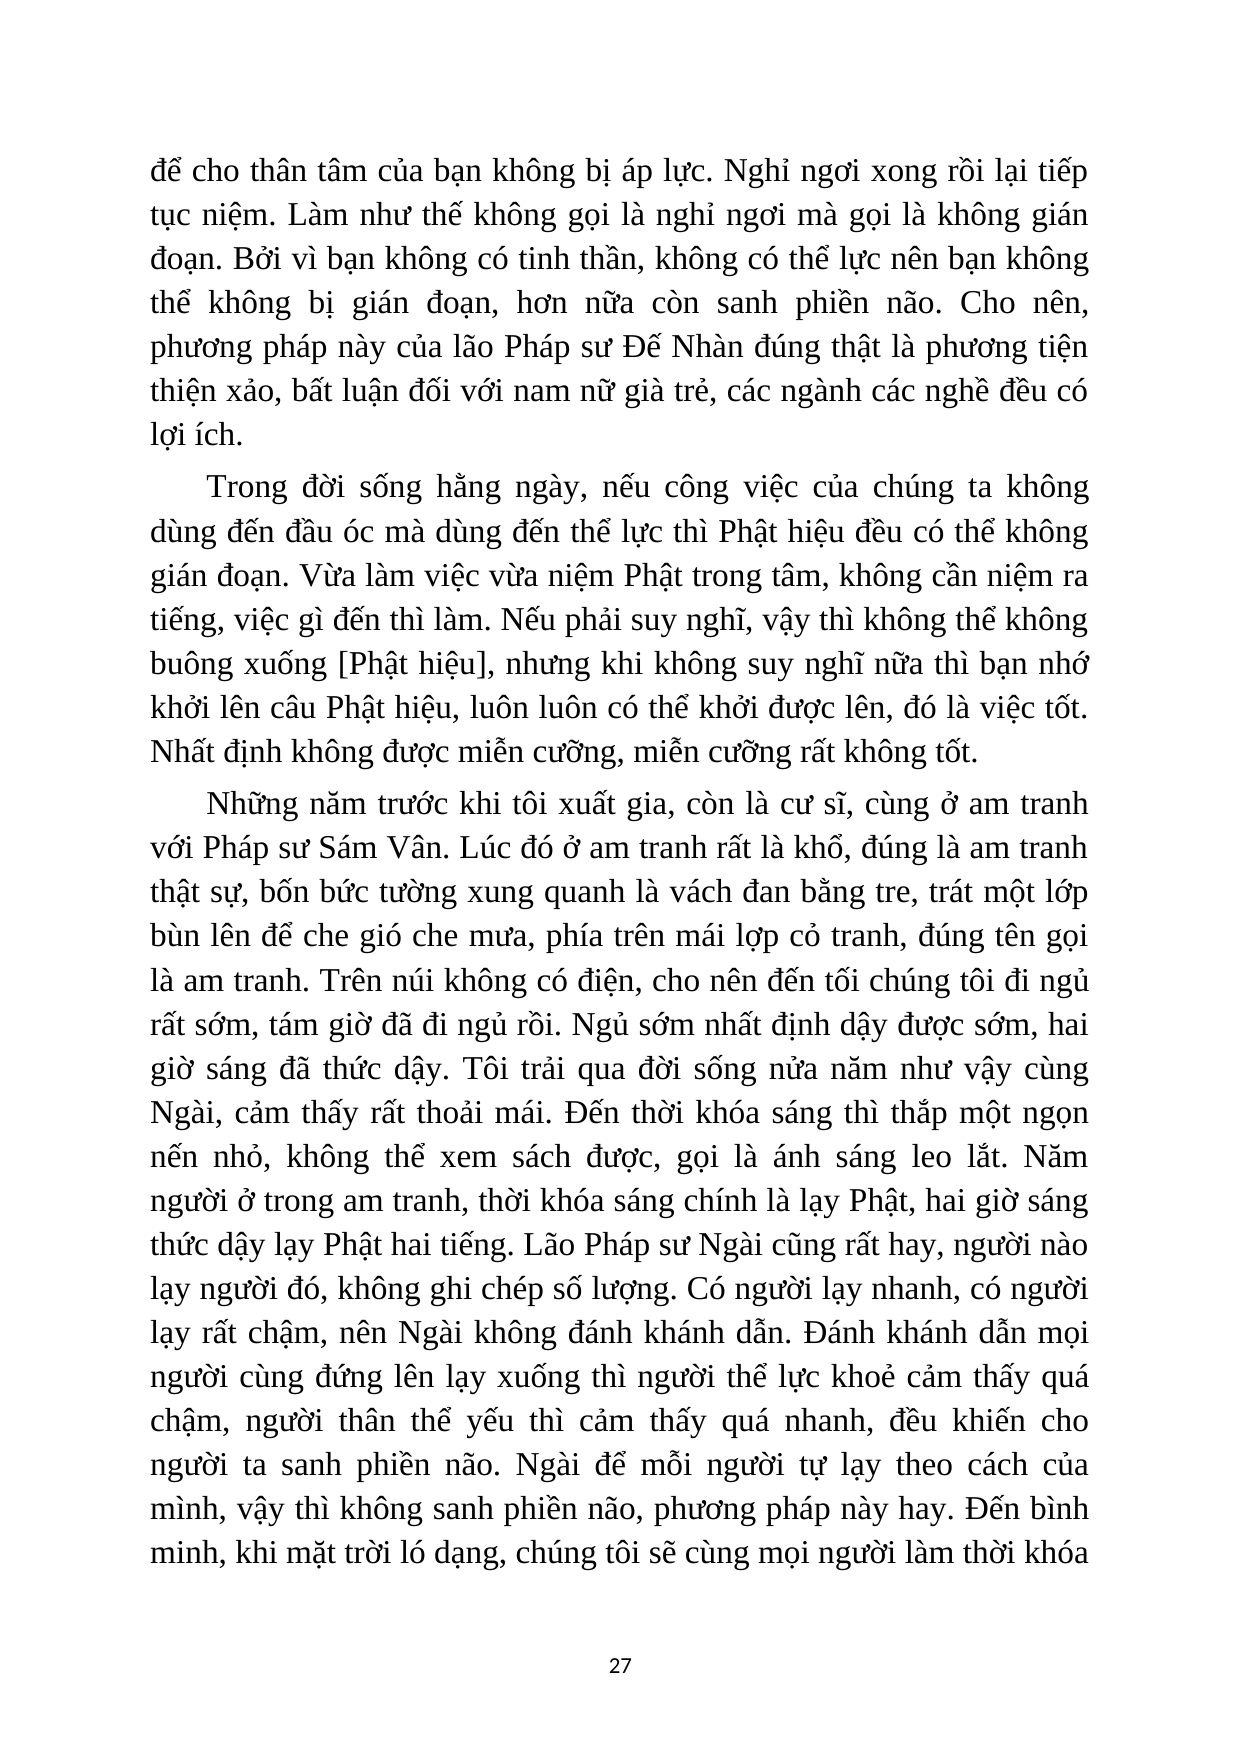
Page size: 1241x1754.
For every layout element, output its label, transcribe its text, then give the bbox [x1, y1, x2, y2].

text Trong đời sống hằng ngày, nếu công việc của chúng ta không dùng đến đầu óc mà dùng đến thể lực thì Phật hiệu đều có thể không gián đoạn. Vừa làm việc vừa niệm Phật trong tâm, không cần niệm ra tiếng, việc gì đến thì làm. Nếu phải suy nghĩ, vậy thì không thể không buông xuống [Phật hiệu], nhưng khi không suy nghĩ nữa thì bạn nhớ khởi lên câu Phật hiệu, luôn luôn có thể khởi được lên, đó là việc tốt. Nhất định không được miễn cưỡng, miễn cưỡng rất không tốt. [150, 467, 1090, 769]
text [150, 150, 1090, 453]
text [150, 783, 1090, 1571]
